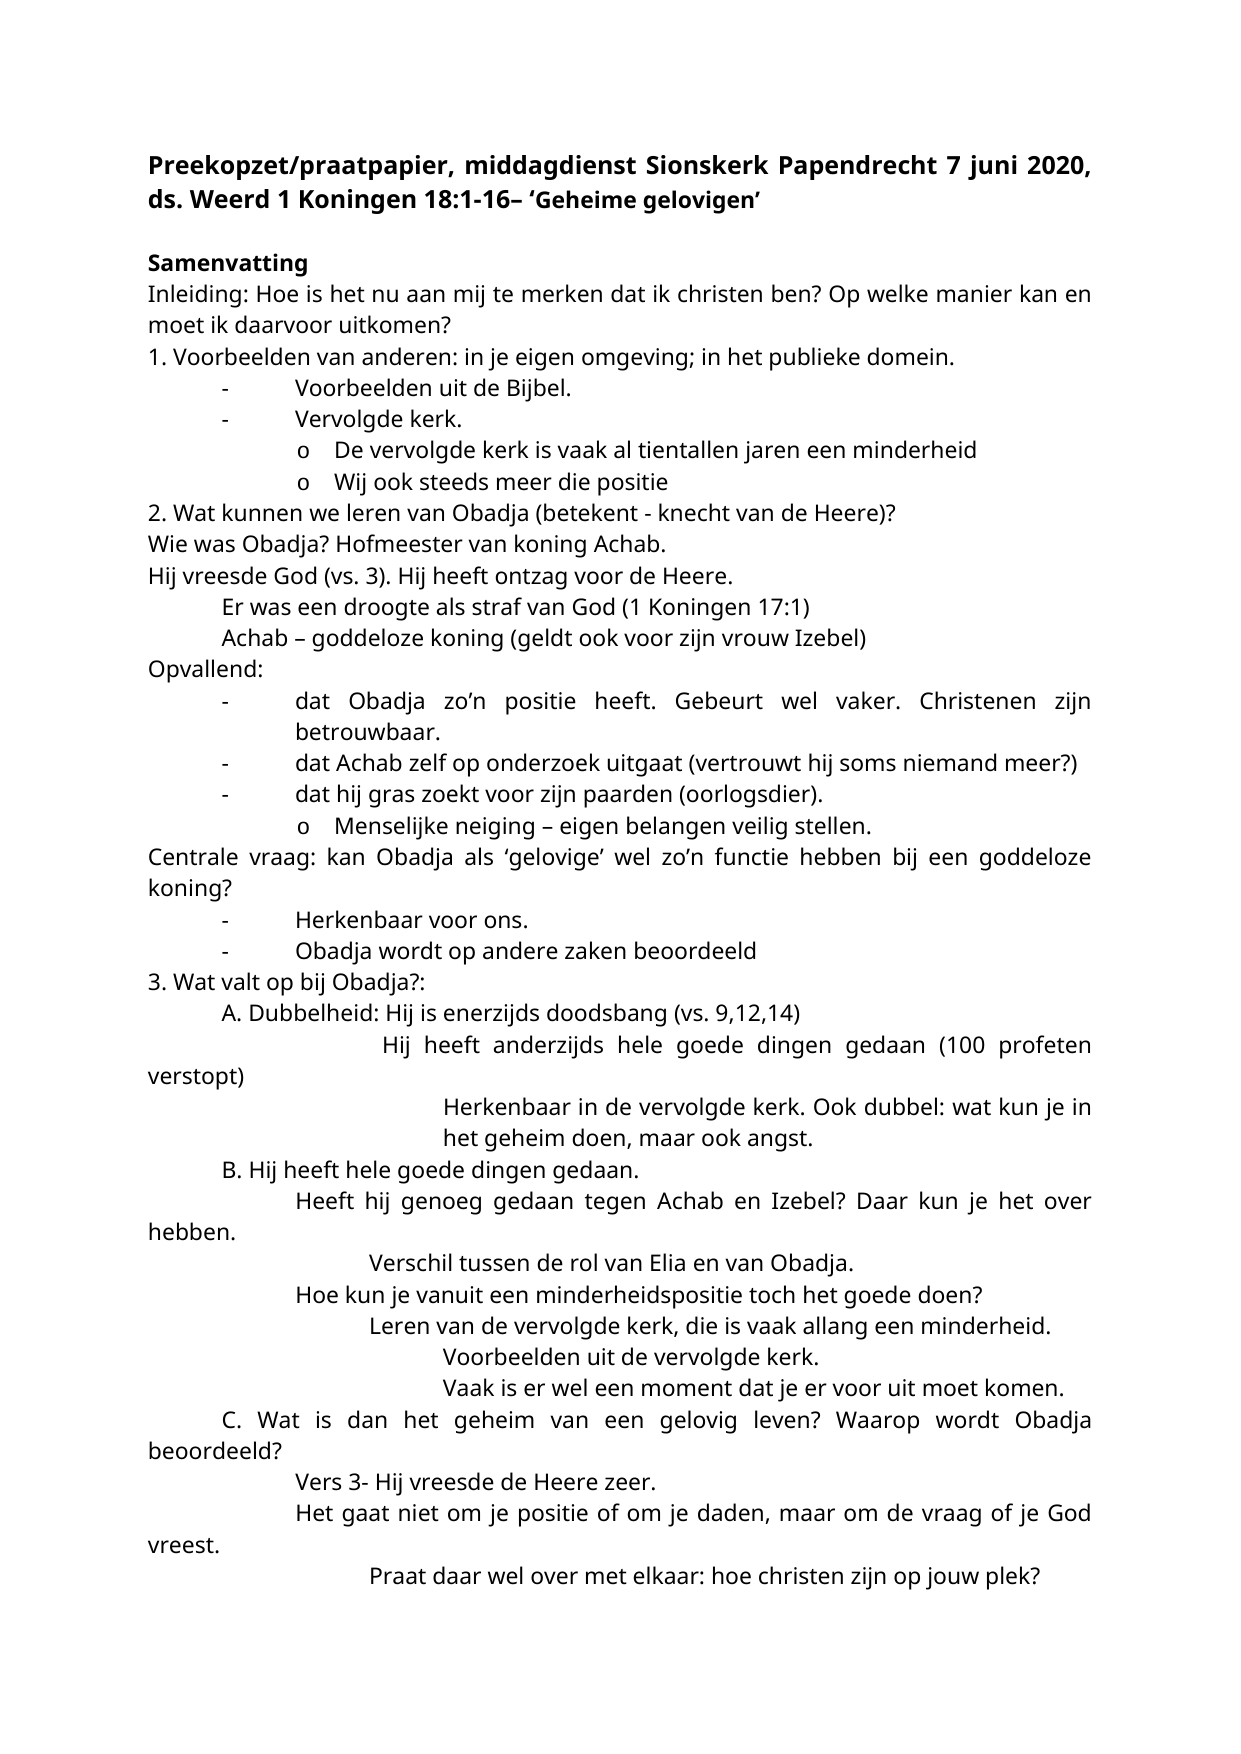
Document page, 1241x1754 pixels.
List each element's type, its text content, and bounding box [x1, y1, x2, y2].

text Heeft hij genoeg gedaan tegen Achab en Izebel? Daar kun je het over hebben. [148, 1185, 1093, 1247]
text 1. Voorbeelden van anderen: in je eigen omgeving; in het publieke domein. [148, 341, 1093, 372]
text Hij vreesde God (vs. 3). Hij heeft ontzag voor de Heere. [148, 560, 1093, 591]
list dat Achab zelf op onderzoek uitgaat (vertrouwt hij soms niemand meer?) [221, 747, 1093, 778]
list dat hij gras zoekt voor zijn paarden (oorlogsdier). [221, 778, 1093, 810]
text Preekopzet/praatpapier, middagdienst Sionskerk Papendrecht 7 juni 2020, ds. Weerd 1 Koningen 18:1-16– ‘Geheime gelovigen’ [148, 148, 1093, 216]
text B. Hij heeft hele goede dingen gedaan. [148, 1153, 1093, 1185]
list Voorbeelden uit de Bijbel. [221, 372, 1093, 403]
list Menselijke neiging – eigen belangen veilig stellen. [296, 810, 1093, 841]
text Verschil tussen de rol van Elia en van Obadja. [148, 1247, 1093, 1278]
text Centrale vraag: kan Obadja als ‘gelovige’ wel zo’n functie hebben bij een goddeloze koning? [148, 841, 1093, 903]
text Praat daar wel over met elkaar: hoe christen zijn op jouw plek? [148, 1560, 1093, 1591]
list De vervolgde kerk is vaak al tientallen jaren een minderheid [296, 434, 1093, 466]
text 2. Wat kunnen we leren van Obadja (betekent - knecht van de Heere)? [148, 497, 1093, 528]
text Hoe kun je vanuit een minderheidspositie toch het goede doen? [148, 1278, 1093, 1310]
text Opvallend: [148, 653, 1093, 685]
text Inleiding: Hoe is het nu aan mij te merken dat ik christen ben? Op welke manier kan en moet ik daarvoor uitkomen? [148, 278, 1093, 341]
text Vaak is er wel een moment dat je er voor uit moet komen. [148, 1372, 1093, 1403]
text Achab – goddeloze koning (geldt ook voor zijn vrouw Izebel) [148, 622, 1093, 653]
text A. Dubbelheid: Hij is enerzijds doodsbang (vs. 9,12,14) [148, 997, 1093, 1028]
text Voorbeelden uit de vervolgde kerk. [148, 1341, 1093, 1372]
text Hij heeft anderzijds hele goede dingen gedaan (100 profeten verstopt) [148, 1028, 1093, 1091]
text C. Wat is dan het geheim van een gelovig leven? Waarop wordt Obadja beoordeeld? [148, 1403, 1093, 1466]
list Obadja wordt op andere zaken beoordeeld [221, 935, 1093, 966]
text Er was een droogte als straf van God (1 Koningen 17:1) [148, 591, 1093, 622]
list Herkenbaar voor ons. [221, 903, 1093, 935]
list Wij ook steeds meer die positie [296, 466, 1093, 497]
list Vervolgde kerk. [221, 403, 1093, 434]
text Wie was Obadja? Hofmeester van koning Achab. [148, 528, 1093, 560]
list dat Obadja zo’n positie heeft. Gebeurt wel vaker. Christenen zijn betrouwbaar. [221, 685, 1093, 747]
text Het gaat niet om je positie of om je daden, maar om de vraag of je God vreest. [148, 1497, 1093, 1560]
text Herkenbaar in de vervolgde kerk. Ook dubbel: wat kun je in het geheim doen, maar ook angst. [443, 1091, 1093, 1153]
text Samenvatting [148, 247, 1093, 278]
text 3. Wat valt op bij Obadja?: [148, 966, 1093, 997]
text Vers 3- Hij vreesde de Heere zeer. [148, 1466, 1093, 1497]
text Leren van de vervolgde kerk, die is vaak allang een minderheid. [148, 1310, 1093, 1341]
